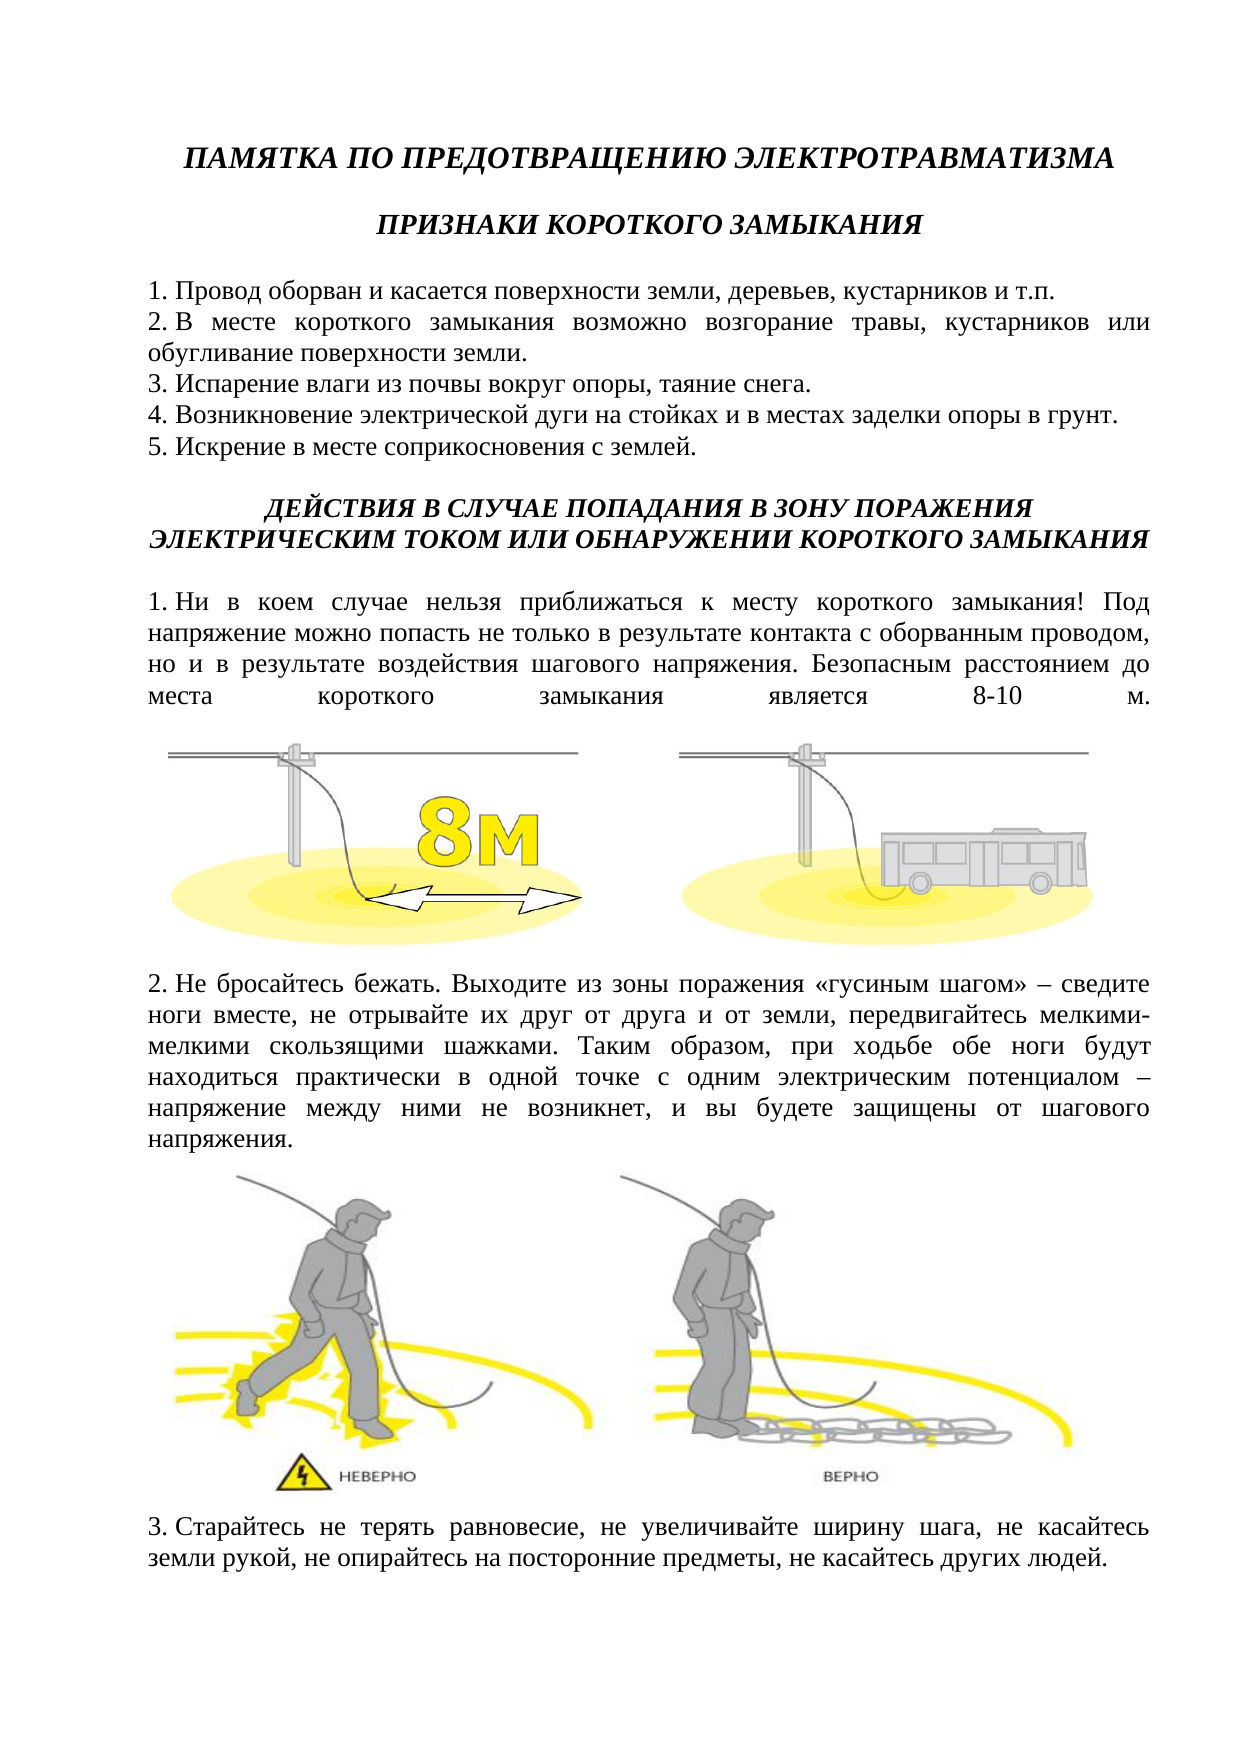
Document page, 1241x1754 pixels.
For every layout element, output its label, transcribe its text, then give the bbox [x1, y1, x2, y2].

text 4. Возникновение электрической дуги на стойках и в местах заделки опоры в грунт. [148, 398, 1152, 429]
text 3. Испарение влаги из почвы вокруг опоры, таяние снега. [148, 367, 1152, 398]
text ДЕЙСТВИЯ В СЛУЧАЕ ПОПАДАНИЯ В ЗОНУ ПОРАЖЕНИЯ ЭЛЕКТРИЧЕСКИМ ТОКОМ ИЛИ ОБНАРУЖЕНИИ КОРОТКОГО ЗАМЫКАНИЯ [148, 492, 1152, 554]
text 3. Старайтесь не терять равновесие, не увеличивайте ширину шага, не касайтесь земли рукой, не опирайтесь на посторонние предметы, не касайтесь других людей. [148, 1510, 1152, 1572]
text 1. Провод оборван и касается поверхности земли, деревьев, кустарников и т.п. [148, 274, 1152, 305]
text 2. В месте короткого замыкания возможно возгорание травы, кустарников или обугливание поверхности земли. [148, 305, 1152, 367]
picture [147, 1153, 1086, 1510]
text 5. Искрение в месте соприкосновения с землей. [148, 429, 1152, 461]
text ПАМЯТКА ПО ПРЕДОТВРАЩЕНИЮ ЭЛЕКТРОТРАВМАТИЗМА [148, 140, 1152, 176]
picture [147, 710, 1123, 967]
text 2. Не бросайтесь бежать. Выходите из зоны поражения «гусиным шагом» – сведите ноги вместе, не отрывайте их друг от друга и от земли, передвигайтесь мелкими-мелкими скользящими шажками. Таким образом, при ходьбе обе ноги будут находиться практически в одной точке с одним электрическим потенциалом – напряжение между ними не возникнет, и вы будете защищены от шагового напряжения. [148, 967, 1152, 1154]
text ПРИЗНАКИ КОРОТКОГО ЗАМЫКАНИЯ [148, 207, 1152, 240]
